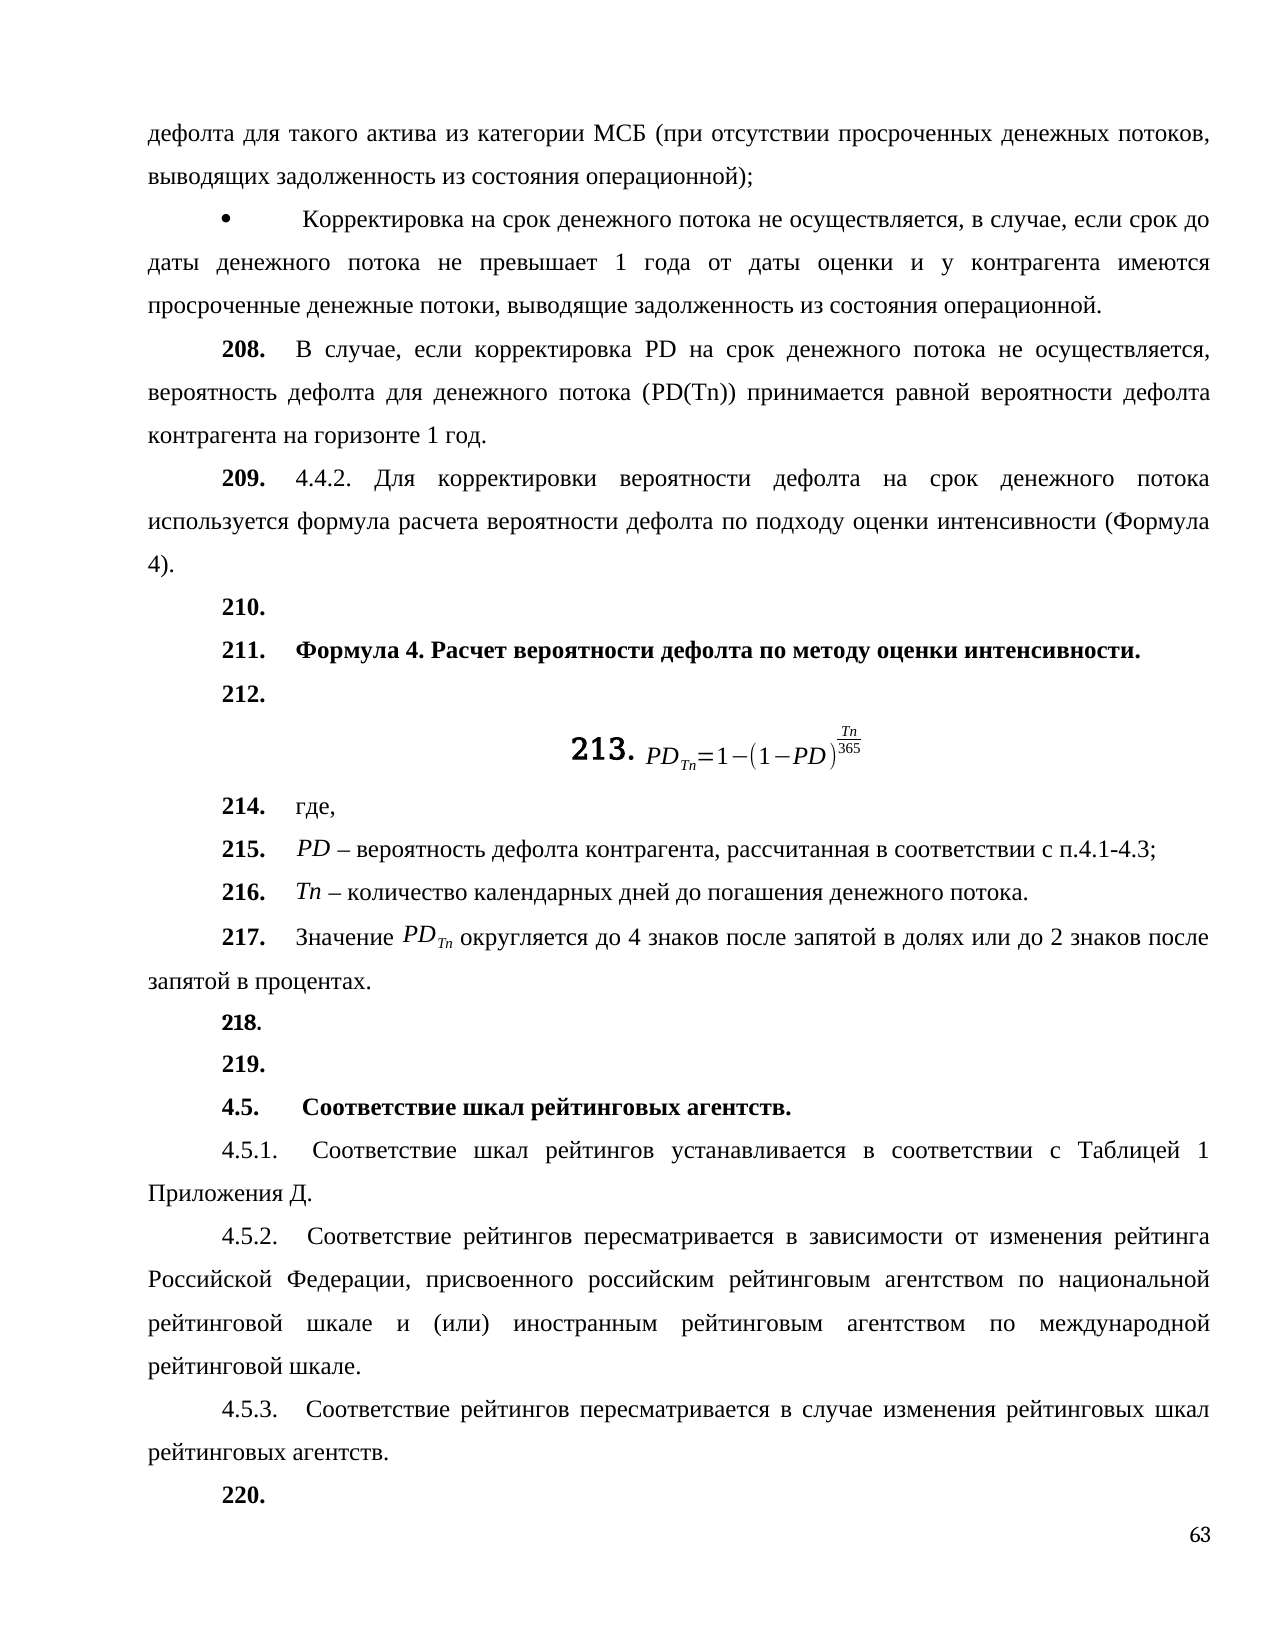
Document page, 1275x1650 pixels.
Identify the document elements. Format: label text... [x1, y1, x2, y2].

list Соответствие шкал рейтинговых агентств. [148, 1092, 1211, 1121]
text 4.4.2. Для корректировки вероятности дефолта на срок денежного потока используется формула расчета вероятности дефолта по подходу оценки интенсивности (Формула 4). [148, 463, 1211, 578]
list Корректировка на срок денежного потока не осуществляется, в случае, если срок до даты денежного потока не превышает 1 года от даты оценки и у контрагента имеются просроченные денежные потоки, выводящие задолженность из состояния операционной. [148, 204, 1211, 319]
text Формула 4. Расчет вероятности дефолта по методу оценки интенсивности. [148, 636, 1211, 664]
list Соответствие рейтингов пересматривается в случае изменения рейтинговых шкал рейтинговых агентств. [148, 1394, 1211, 1466]
text – количество календарных дней до погашения денежного потока. [148, 877, 1211, 906]
list Соответствие рейтингов пересматривается в зависимости от изменения рейтинга Российской Федерации, присвоенного российским рейтинговым агентством по национальной рейтинговой шкале и (или) иностранным рейтинговым агентством по международной рейтинговой шкале. [148, 1221, 1211, 1379]
list Соответствие шкал рейтингов устанавливается в соответствии с Таблицей 1 Приложения Д. [148, 1135, 1211, 1207]
text В случае, если корректировка PD на срок денежного потока не осуществляется, вероятность дефолта для денежного потока (PD(Tn)) принимается равной вероятности дефолта контрагента на горизонте 1 год. [148, 334, 1211, 449]
text Значение округляется до 4 знаков после запятой в долях или до 2 знаков после запятой в процентах. [148, 921, 1211, 995]
text – вероятность дефолта контрагента, рассчитанная в соответствии с п.4.1-4.3; [148, 834, 1211, 863]
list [148, 118, 1211, 190]
text где, [148, 791, 1211, 820]
